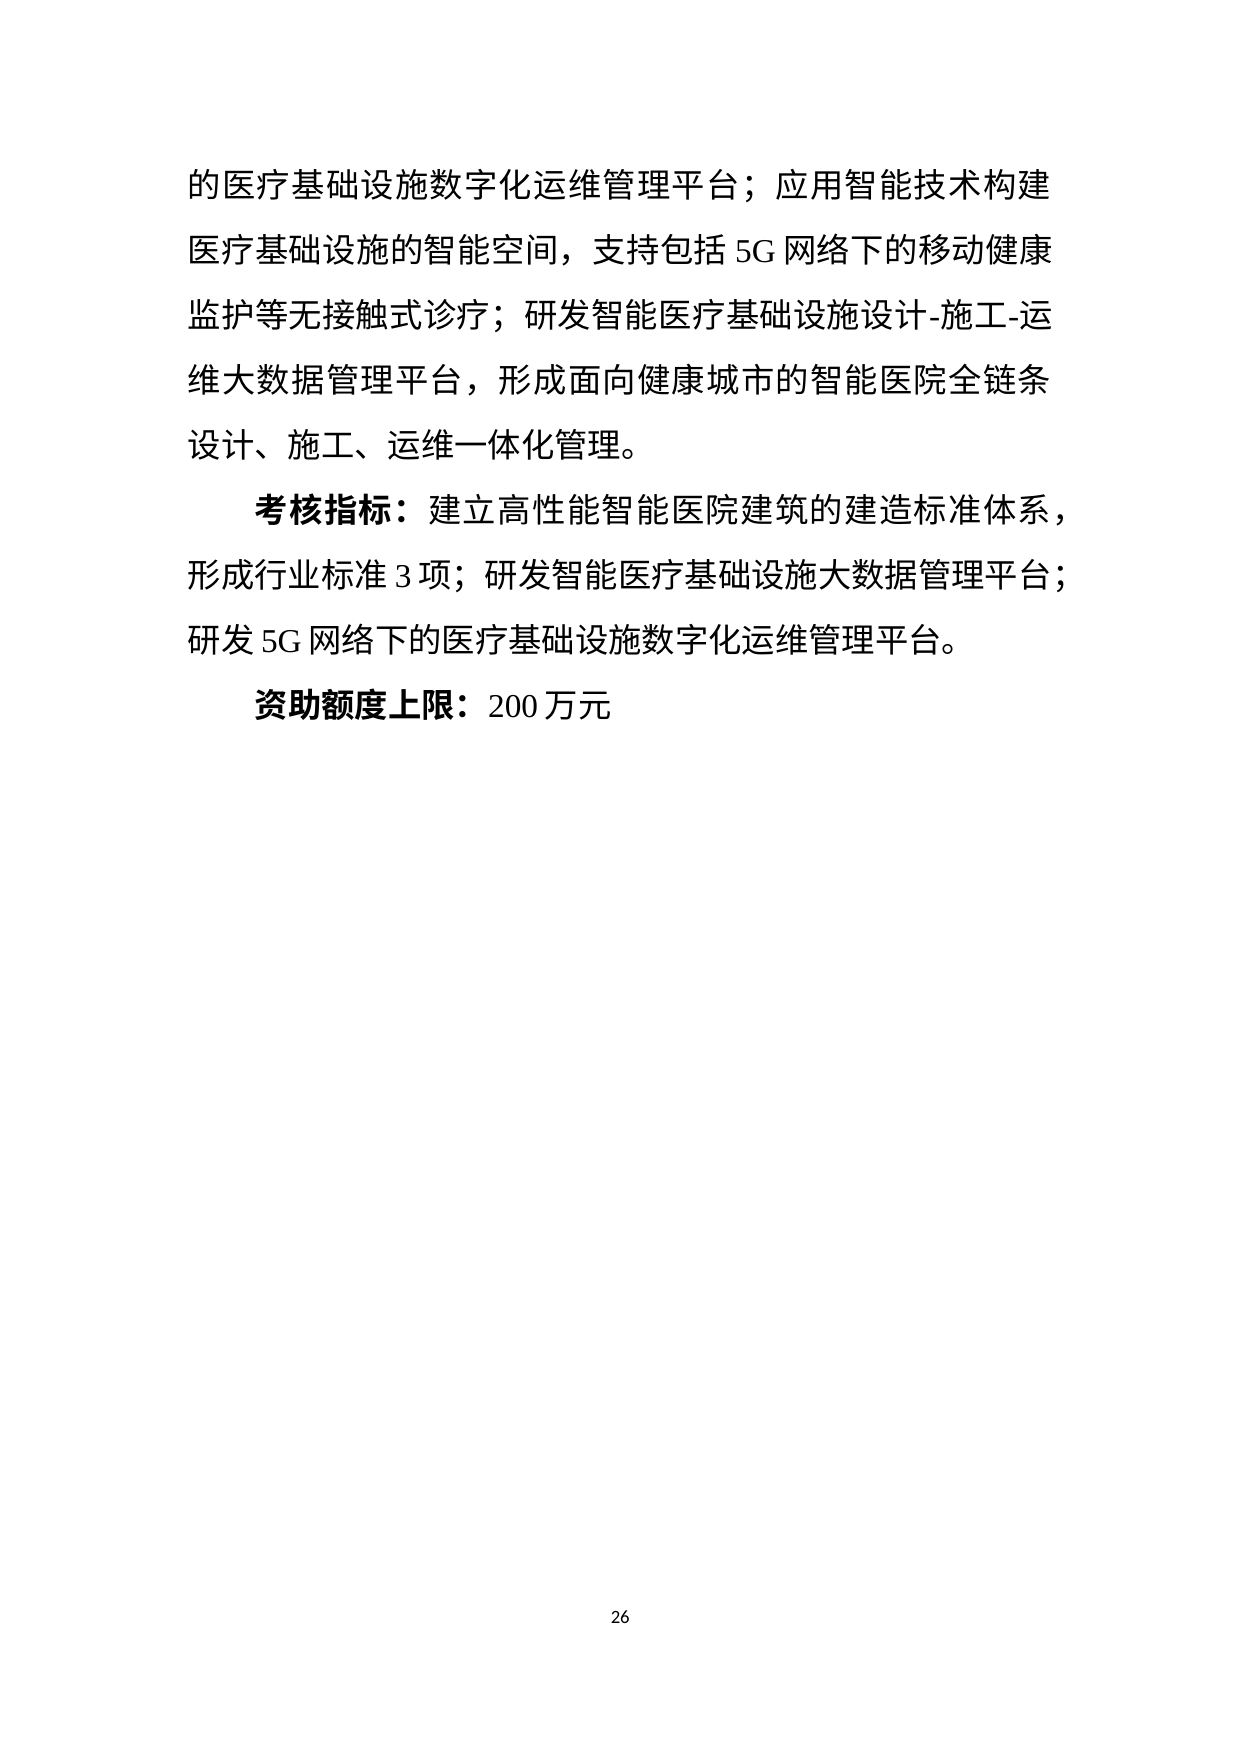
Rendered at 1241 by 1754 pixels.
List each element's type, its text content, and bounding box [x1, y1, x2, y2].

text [187, 151, 1053, 476]
text 考核指标：建立高性能智能医院建筑的建造标准体系，形成行业标准3项；研发智能医疗基础设施大数据管理平台；研发5G网络下的医疗基础设施数字化运维管理平台。 [187, 476, 1053, 671]
text 资助额度上限：200万元 [187, 671, 1053, 736]
